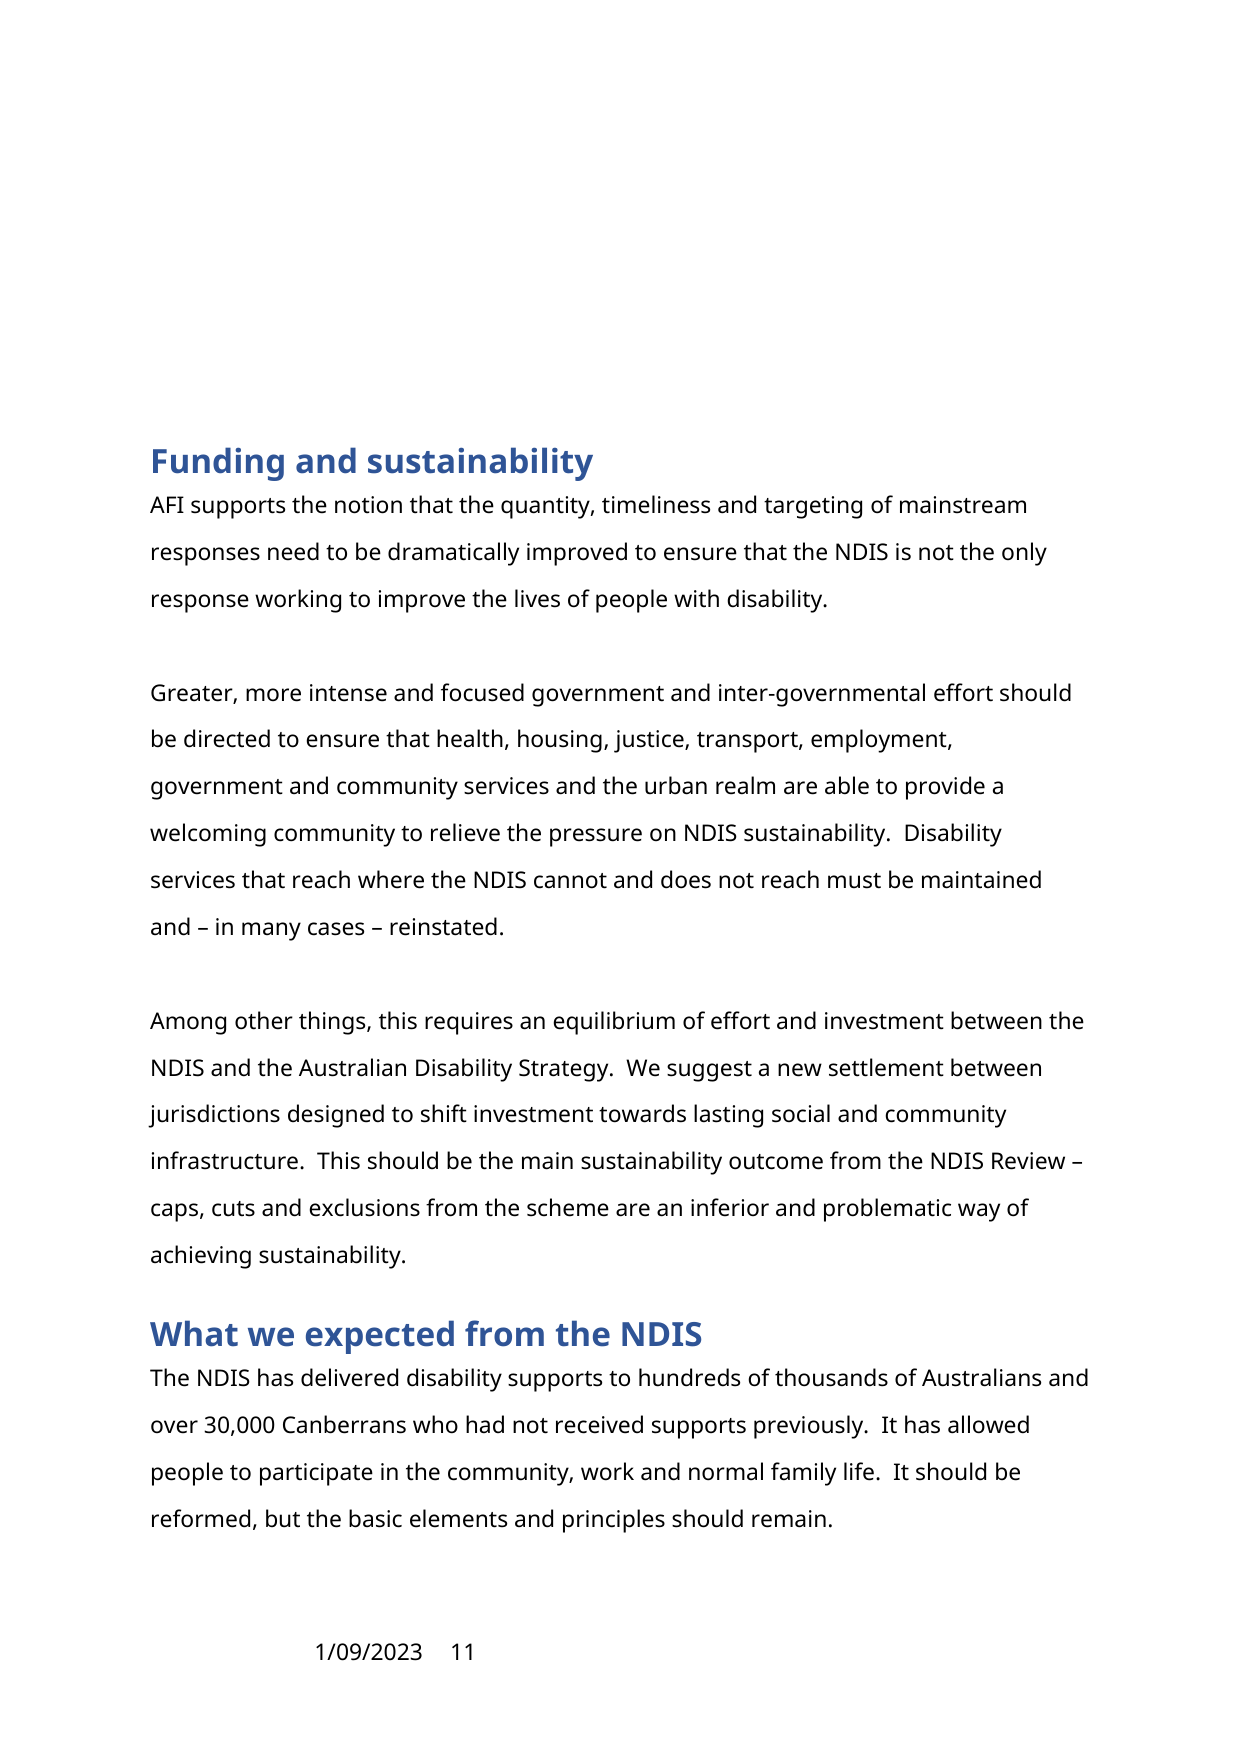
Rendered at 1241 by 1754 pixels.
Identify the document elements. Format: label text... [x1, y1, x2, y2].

subtitle Funding and sustainability [150, 438, 1090, 483]
text AFI supports the notion that the quantity, timeliness and targeting of mainstream responses need to be dramatically improved to ensure that the NDIS is not the only response working to improve the lives of people with disability. [150, 489, 1090, 614]
subtitle What we expected from the NDIS [150, 1311, 1090, 1356]
text Among other things, this requires an equilibrium of effort and investment between the NDIS and the Australian Disability Strategy. We suggest a new settlement between jurisdictions designed to shift investment towards lasting social and community infrastructure. This should be the main sustainability outcome from the NDIS Review – caps, cuts and exclusions from the scheme are an inferior and problematic way of achieving sustainability. [150, 1005, 1090, 1270]
text Greater, more intense and focused government and inter-governmental effort should be directed to ensure that health, housing, justice, transport, employment, government and community services and the urban realm are able to provide a welcoming community to relieve the pressure on NDIS sustainability. Disability services that reach where the NDIS cannot and does not reach must be maintained and – in many cases – reinstated. [150, 677, 1090, 942]
text The NDIS has delivered disability supports to hundreds of thousands of Australians and over 30,000 Canberrans who had not received supports previously. It has allowed people to participate in the community, work and normal family life. It should be reformed, but the basic elements and principles should remain. [150, 1362, 1090, 1534]
